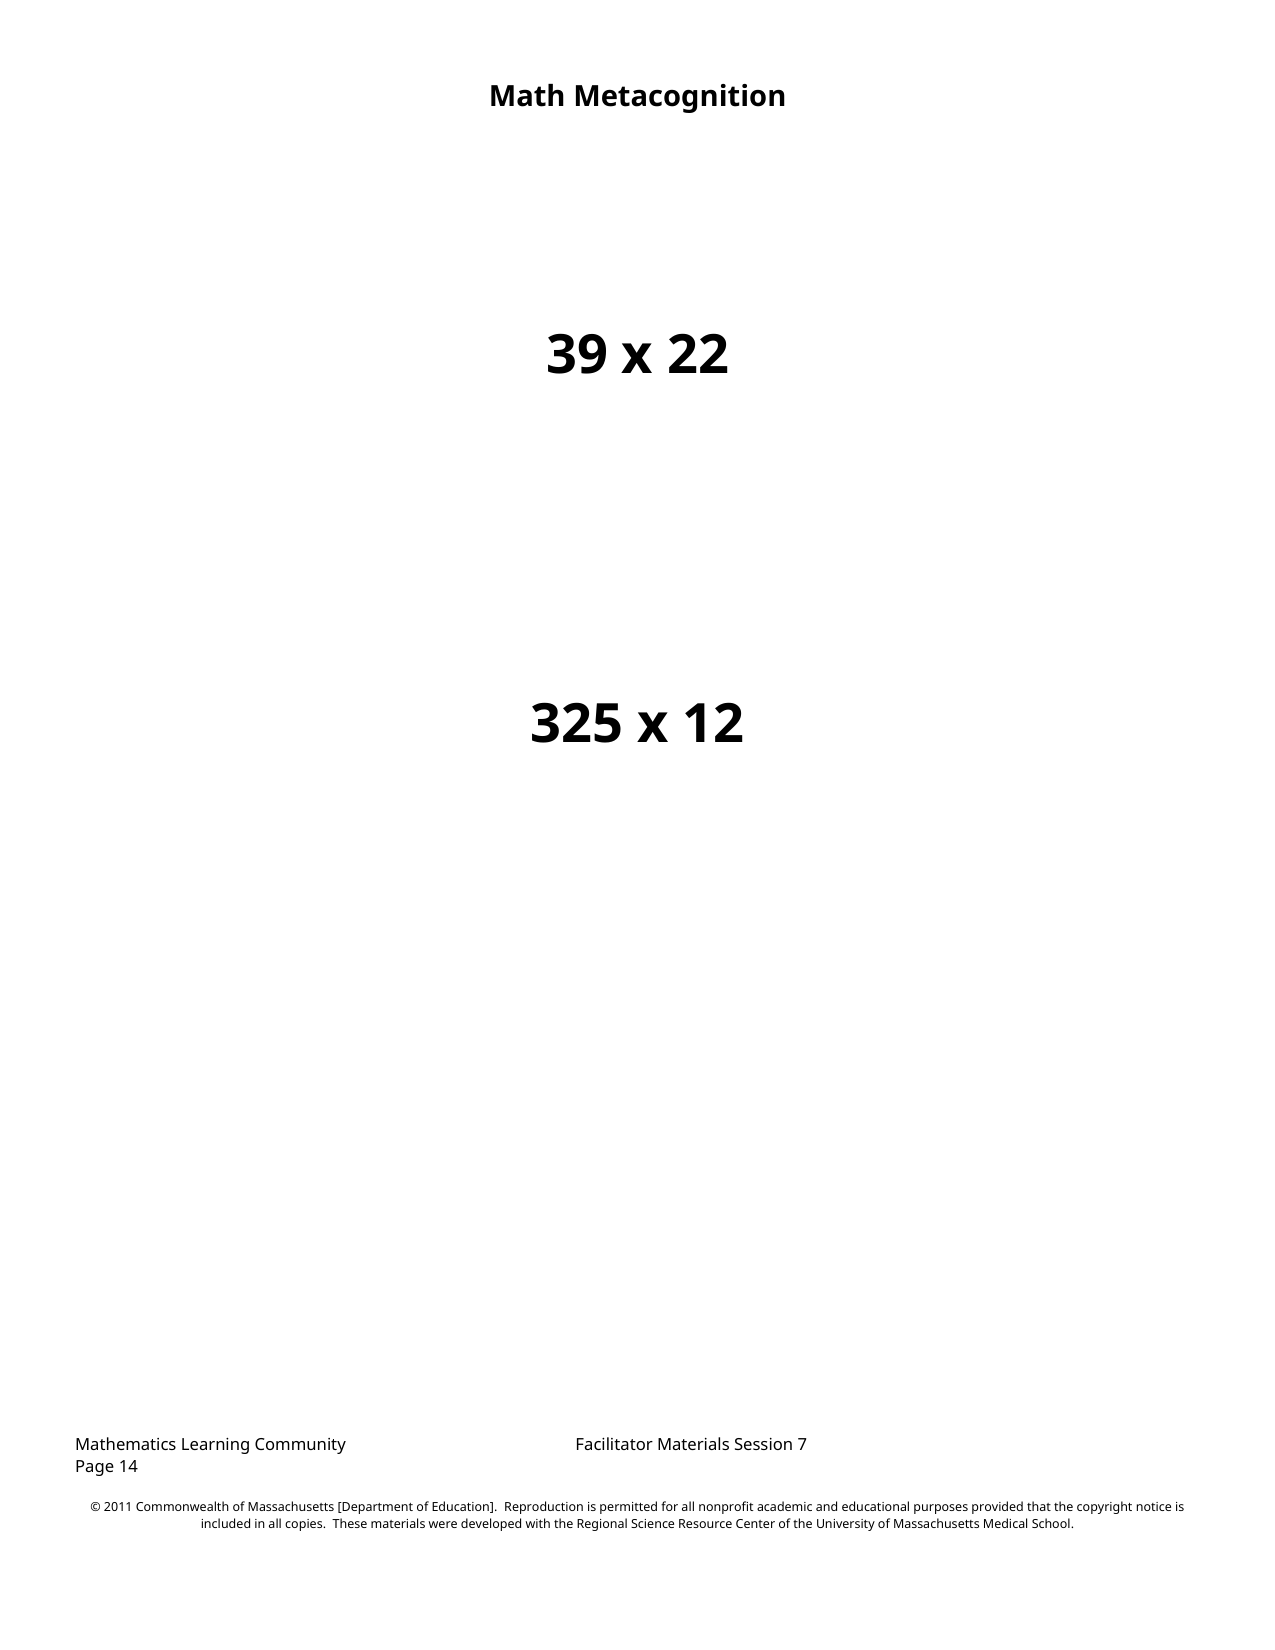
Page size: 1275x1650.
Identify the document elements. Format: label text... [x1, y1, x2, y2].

text Math Metacognition [75, 75, 1200, 115]
text 325 x 12 [75, 685, 1200, 758]
text 39 x 22 [75, 316, 1200, 390]
